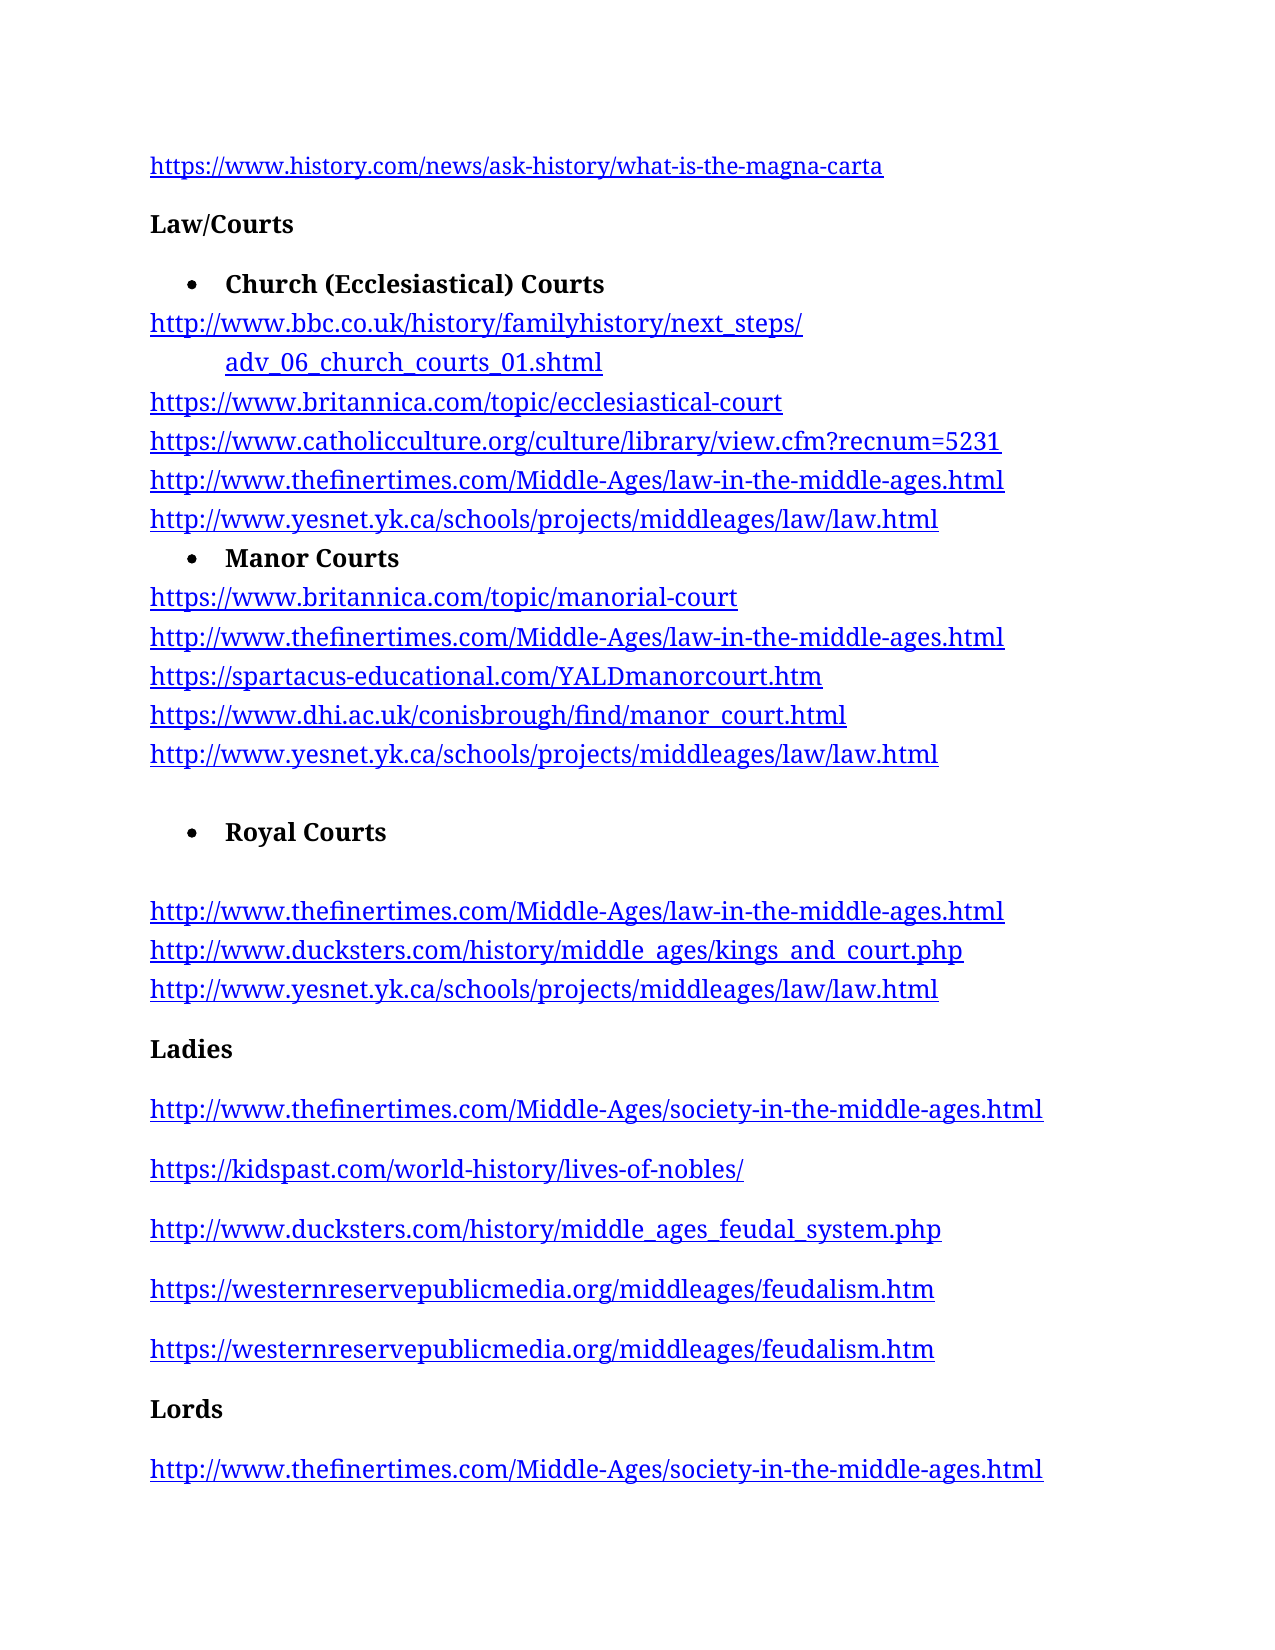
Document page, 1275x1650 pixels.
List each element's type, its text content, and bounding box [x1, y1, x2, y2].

text http://www.ducksters.com/history/middle_ages_feudal_system.php [150, 1212, 1125, 1246]
list Royal Courts [187, 815, 1125, 849]
list Church (Ecclesiastical) Courts [187, 267, 1125, 301]
list http://www.thefinertimes.com/Middle-Ages/law-in-the-middle-ages.html [150, 463, 1125, 497]
text https://spartacus-educational.com/YALDmanorcourt.htm [150, 658, 1125, 692]
list Manor Courts [187, 541, 1125, 575]
text https://westernreservepublicmedia.org/middleages/feudalism.htm [150, 1272, 1125, 1306]
text Ladies [150, 1032, 1125, 1066]
list https://www.britannica.com/topic/ecclesiastical-court [150, 384, 1125, 418]
list http://www.yesnet.yk.ca/schools/projects/middleages/law/law.html [150, 502, 1125, 536]
text https://www.dhi.ac.uk/conisbrough/find/manor_court.html [150, 698, 1125, 732]
text Lords [150, 1392, 1125, 1426]
list https://www.catholicculture.org/culture/library/view.cfm?recnum=5231 [150, 423, 1125, 457]
list http://www.yesnet.yk.ca/schools/projects/middleages/law/law.html [150, 972, 1125, 1006]
list http://www.ducksters.com/history/middle_ages/kings_and_court.php [150, 933, 1125, 967]
list http://www.thefinertimes.com/Middle-Ages/law-in-the-middle-ages.html [150, 619, 1125, 653]
text https://www.history.com/news/ask-history/what-is-the-magna-carta [150, 150, 1125, 181]
text http://www.thefinertimes.com/Middle-Ages/society-in-the-middle-ages.html [150, 1092, 1125, 1126]
text Law/Courts [150, 207, 1125, 241]
text http://www.yesnet.yk.ca/schools/projects/middleages/law/law.html [150, 737, 1125, 771]
list http://www.thefinertimes.com/Middle-Ages/law-in-the-middle-ages.html [150, 893, 1125, 927]
text https://westernreservepublicmedia.org/middleages/feudalism.htm [150, 1332, 1125, 1366]
text http://www.thefinertimes.com/Middle-Ages/society-in-the-middle-ages.html [150, 1452, 1125, 1486]
list https://www.britannica.com/topic/manorial-court [150, 580, 1125, 614]
text https://kidspast.com/world-history/lives-of-nobles/ [150, 1152, 1125, 1186]
list http://www.bbc.co.uk/history/familyhistory/next_steps/adv_06_church_courts_01.shtml [150, 306, 1125, 379]
